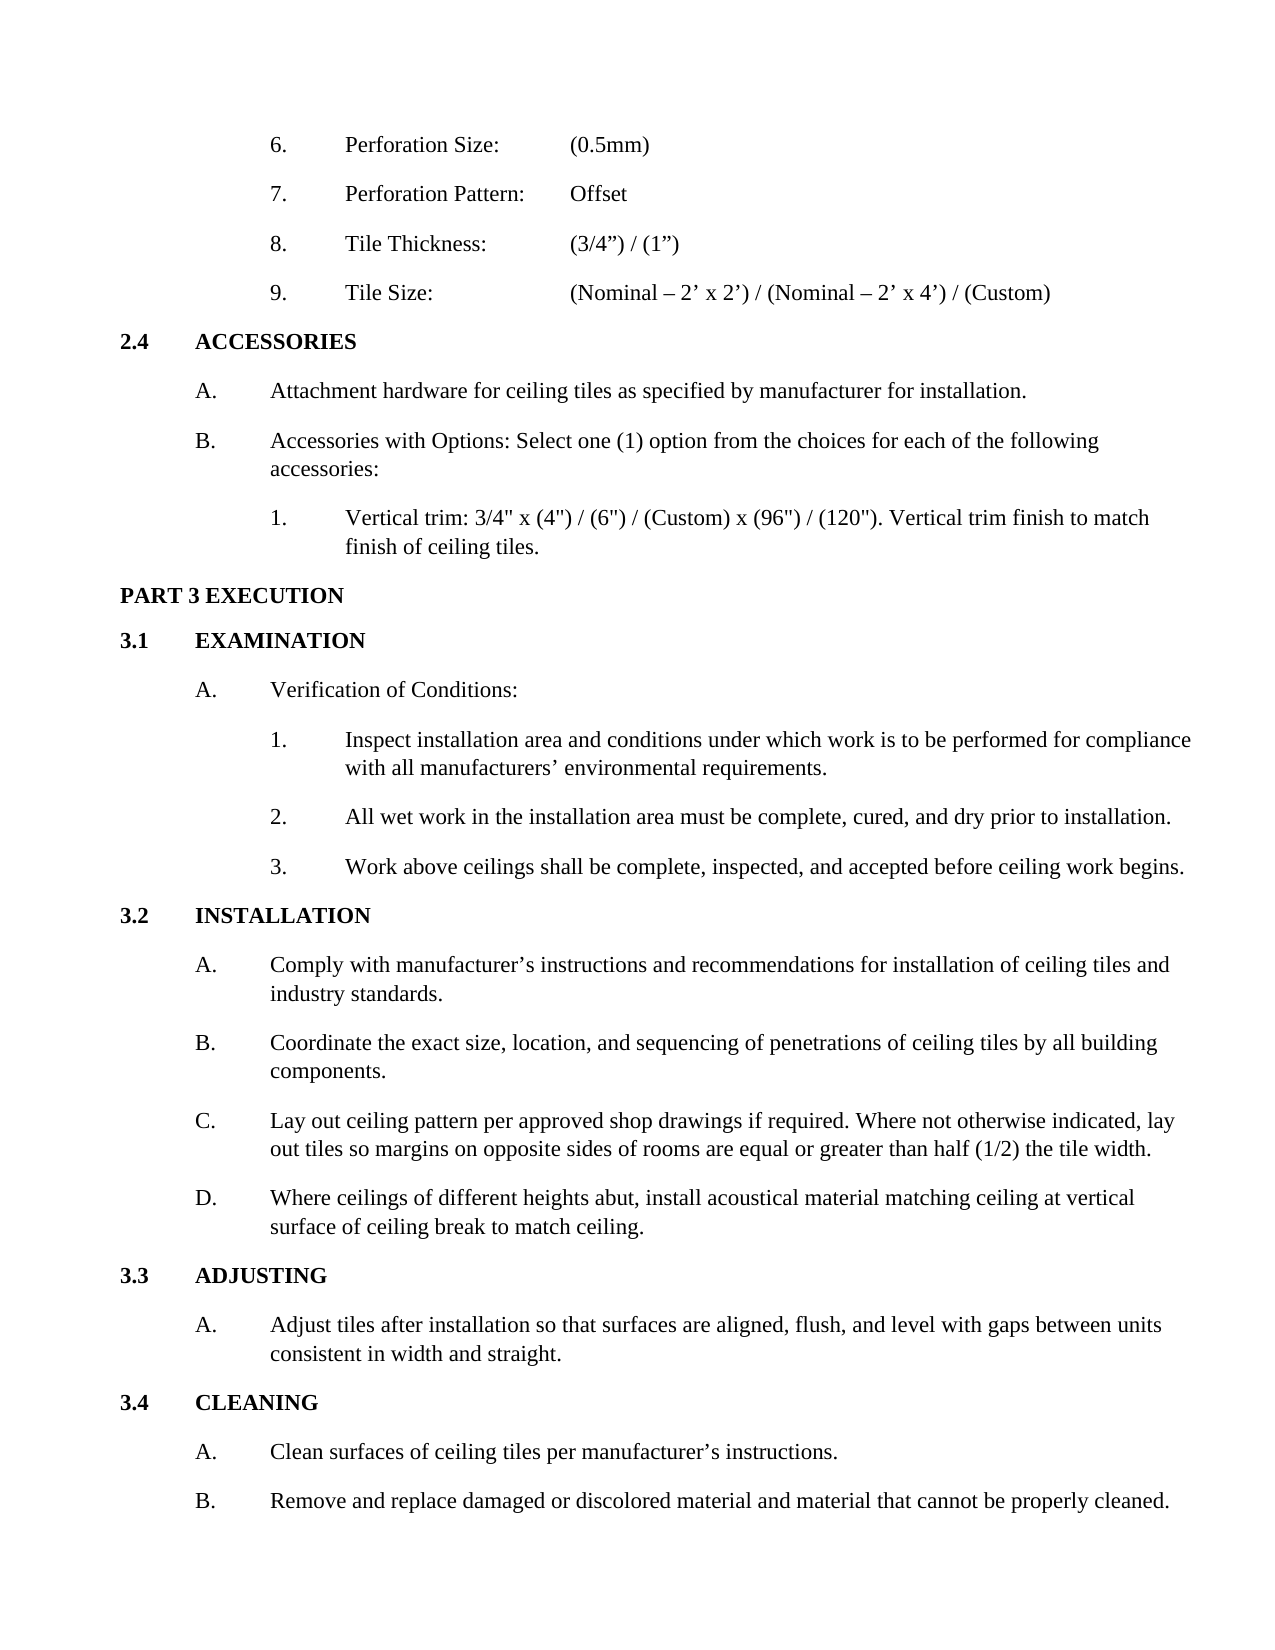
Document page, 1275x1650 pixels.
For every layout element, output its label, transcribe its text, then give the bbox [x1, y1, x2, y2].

list All wet work in the installation area must be complete, cured, and dry prior to installation. [270, 803, 1200, 830]
list Coordinate the exact size, location, and sequencing of penetrations of ceiling tiles by all building components. [195, 1029, 1200, 1084]
list Adjust tiles after installation so that surfaces are aligned, flush, and level with gaps between units consistent in width and straight. [195, 1311, 1200, 1366]
list Tile Thickness: (3/4”) / (1”) [270, 229, 1200, 256]
list EXAMINATION [120, 627, 1200, 653]
list Vertical trim: 3/4" x (4") / (6") / (Custom) x (96") / (120"). Vertical trim finish to match finish of ceiling tiles. [270, 504, 1200, 559]
list Remove and replace damaged or discolored material and material that cannot be properly cleaned. [195, 1488, 1200, 1514]
list Work above ceilings shall be complete, inspected, and accepted before ceiling work begins. [270, 853, 1200, 879]
list ADJUSTING [120, 1262, 1200, 1288]
list Perforation Pattern: Offset [270, 180, 1200, 207]
list INSTALLATION [120, 902, 1200, 928]
text PART 3 EXECUTION [120, 582, 1200, 608]
list Clean surfaces of ceiling tiles per manufacturer’s instructions. [195, 1438, 1200, 1465]
list Comply with manufacturer’s instructions and recommendations for installation of ceiling tiles and industry standards. [195, 951, 1200, 1006]
list Tile Size: (Nominal – 2’ x 2’) / (Nominal – 2’ x 4’) / (Custom) [270, 279, 1200, 305]
list CLEANING [120, 1389, 1200, 1415]
list Lay out ceiling pattern per approved shop drawings if required. Where not otherwise indicated, lay out tiles so margins on opposite sides of rooms are equal or greater than half (1/2) the tile width. [195, 1107, 1200, 1161]
list Attachment hardware for ceiling tiles as specified by manufacturer for installation. [195, 377, 1200, 404]
list ACCESSORIES [120, 328, 1200, 354]
list Perforation Size: (0.5mm) [270, 131, 1200, 157]
list Verification of Conditions: [195, 676, 1200, 703]
list Accessories with Options: Select one (1) option from the choices for each of the following accessories: [195, 427, 1200, 481]
list Where ceilings of different heights abut, install acoustical material matching ceiling at vertical surface of ceiling break to match ceiling. [195, 1184, 1200, 1239]
list Inspect installation area and conditions under which work is to be performed for compliance with all manufacturers’ environmental requirements. [270, 726, 1200, 781]
